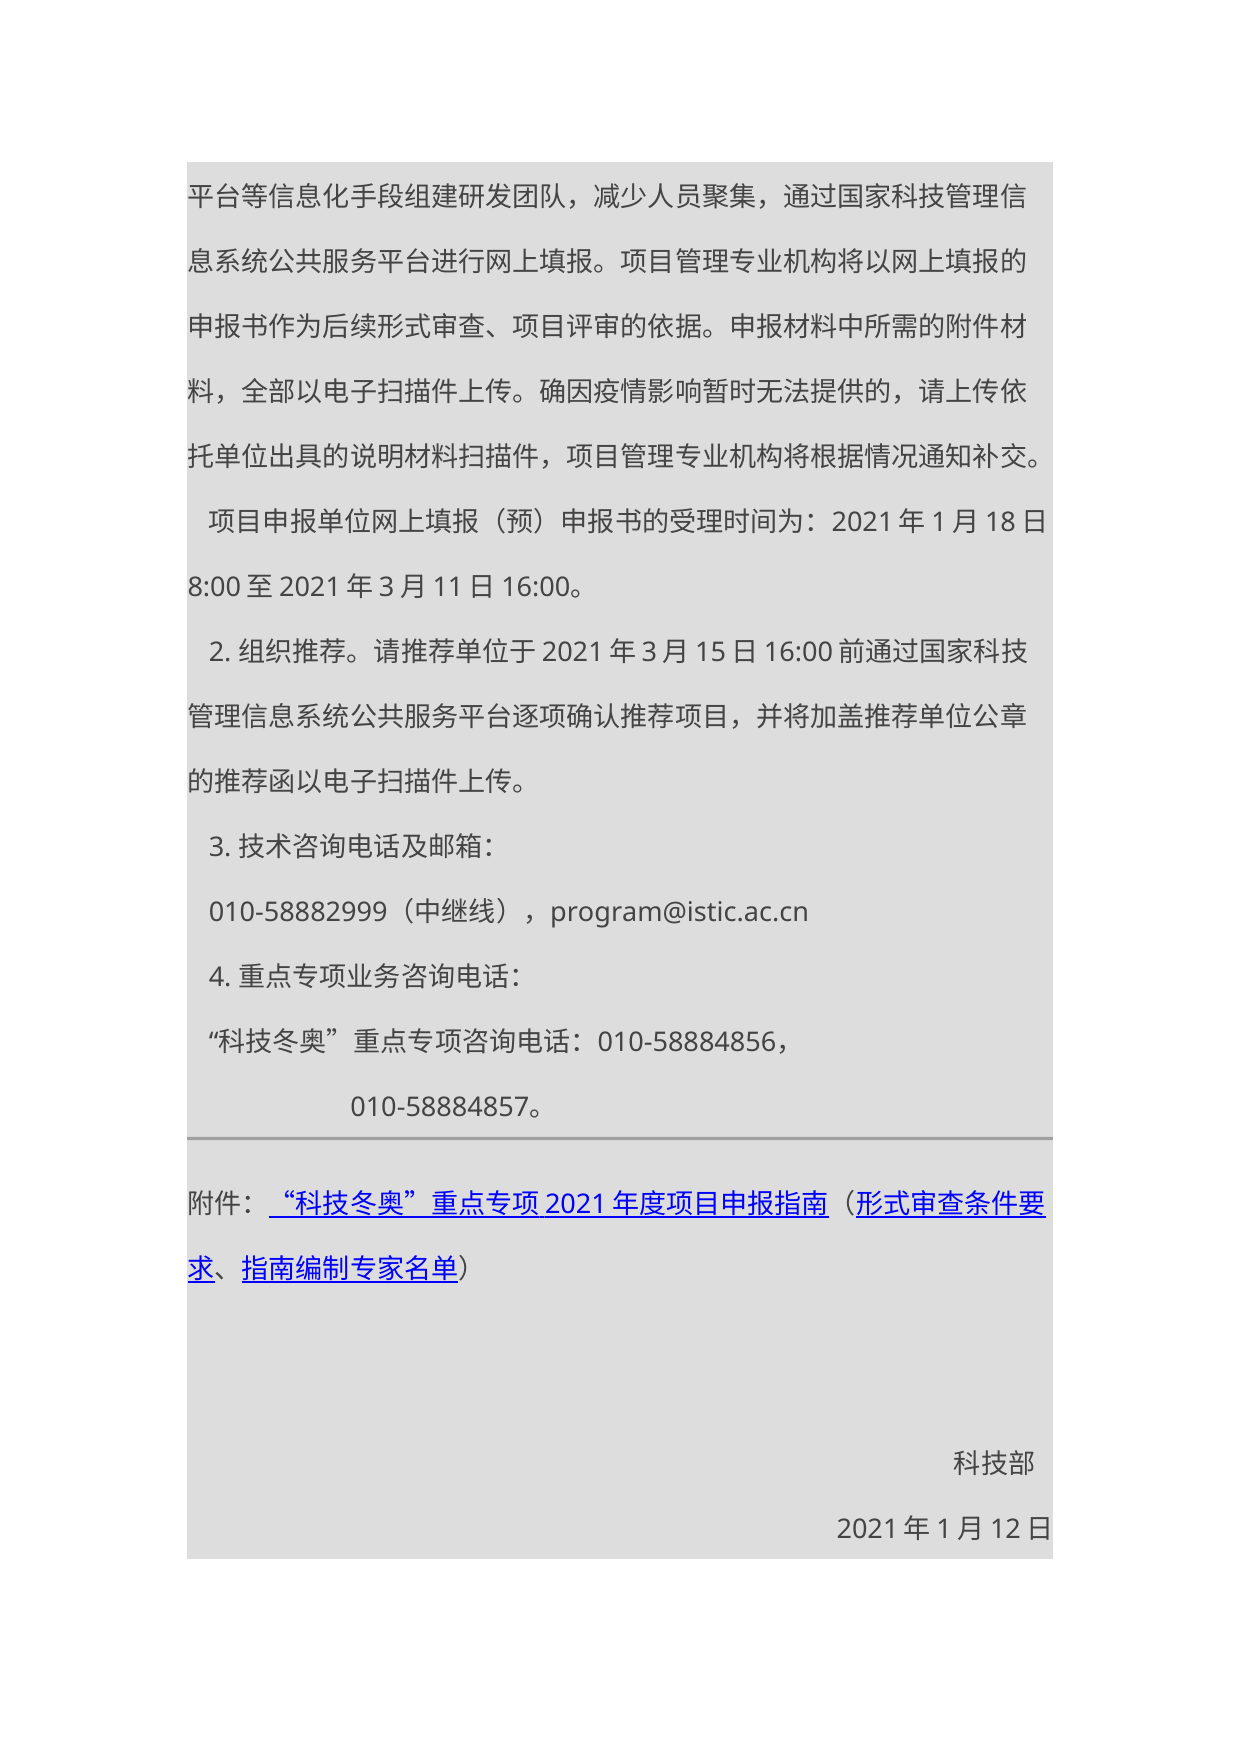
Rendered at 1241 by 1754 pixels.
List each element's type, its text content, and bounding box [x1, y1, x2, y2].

text 3. 技术咨询电话及邮箱： [187, 812, 1053, 877]
text 附件：“科技冬奥”重点专项2021年度项目申报指南（形式审查条件要求、指南编制专家名单） [187, 1169, 1053, 1299]
text 4. 重点专项业务咨询电话： [187, 942, 1053, 1007]
text 010-58882999（中继线），program@istic.ac.cn [187, 877, 1053, 942]
text 010-58884857。 [187, 1072, 1053, 1136]
text 2. 组织推荐。请推荐单位于2021年3月15日16:00前通过国家科技管理信息系统公共服务平台逐项确认推荐项目，并将加盖推荐单位公章的推荐函以电子扫描件上传。 [187, 617, 1053, 812]
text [187, 162, 1053, 487]
text 2021年1月12日 [187, 1494, 1053, 1559]
text 项目申报单位网上填报（预）申报书的受理时间为：2021年1月18日8:00至2021年3月11日16:00。 [187, 487, 1053, 617]
text 科技部 [187, 1429, 1053, 1494]
text “科技冬奥”重点专项咨询电话：010-58884856， [187, 1007, 1053, 1072]
